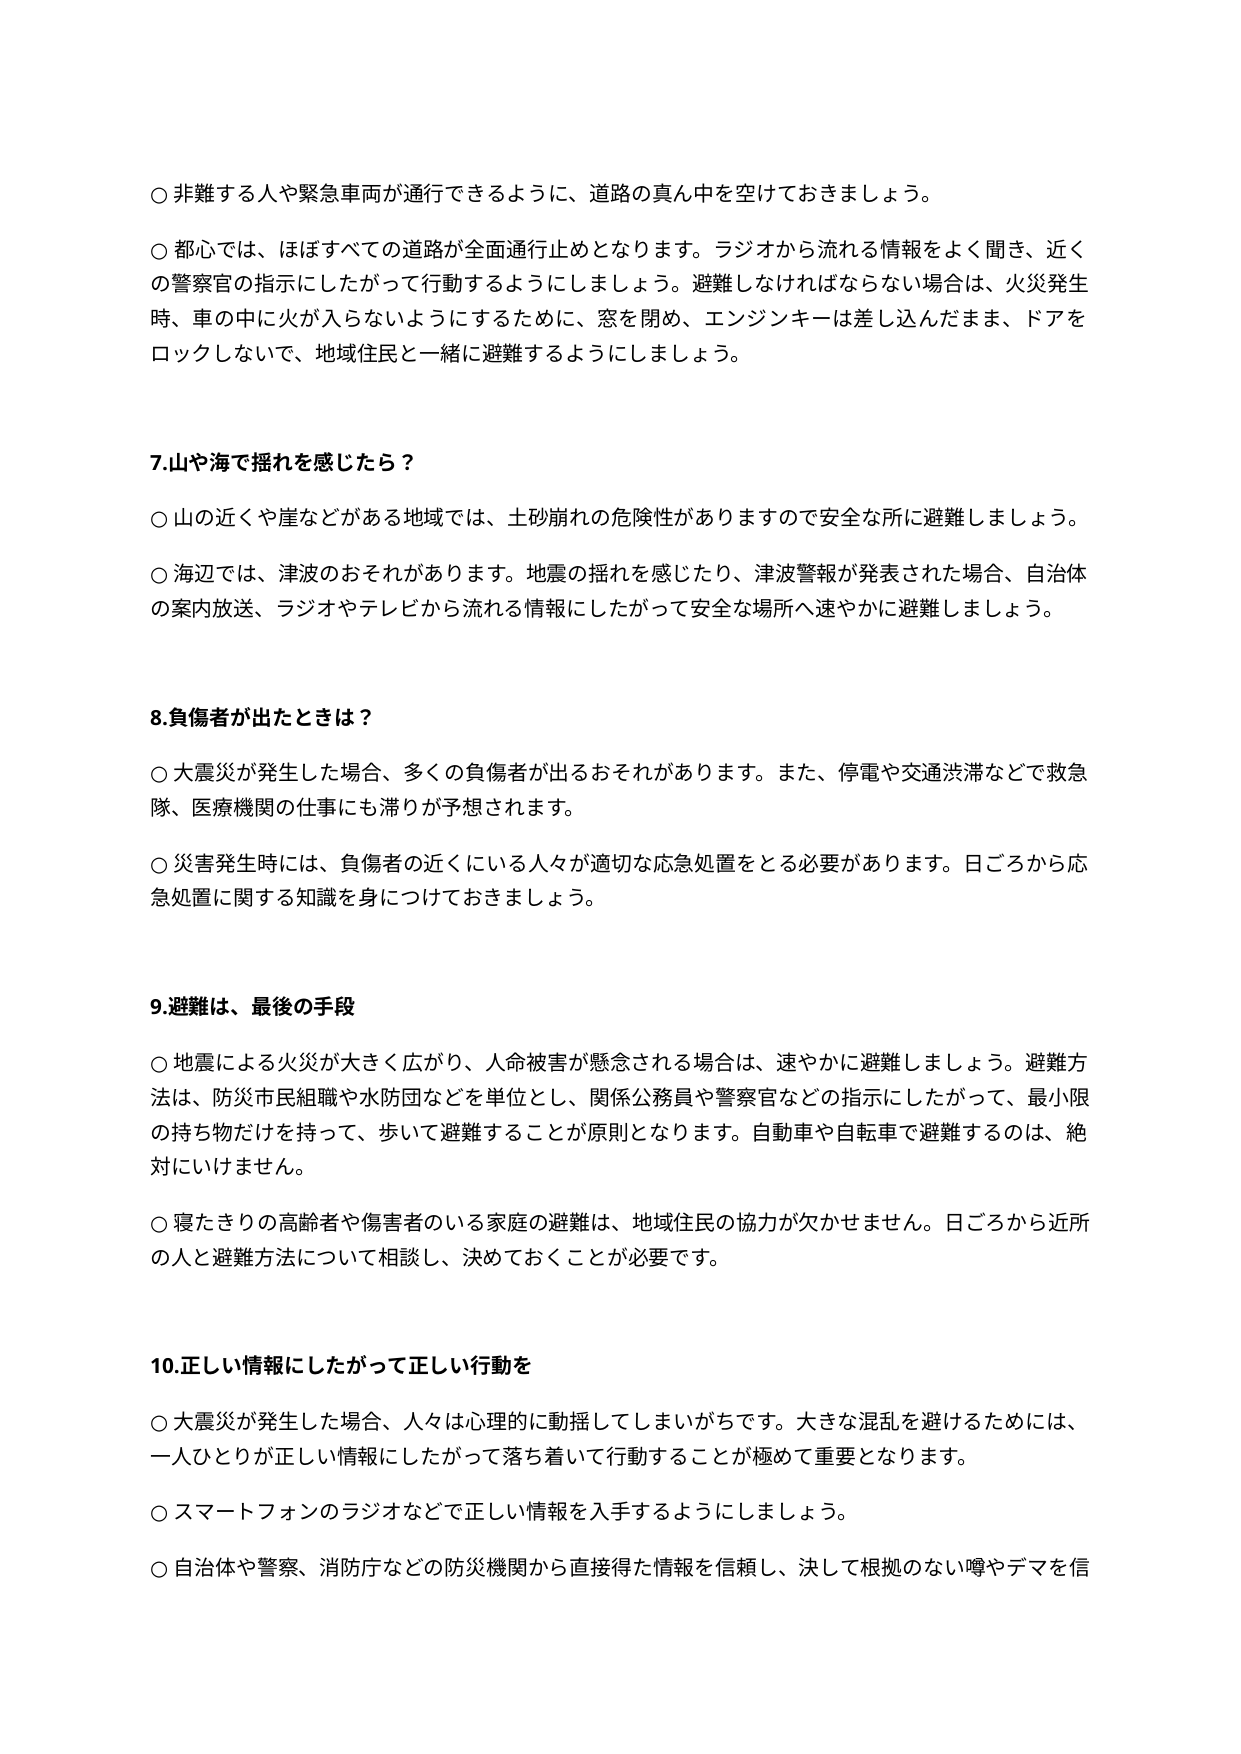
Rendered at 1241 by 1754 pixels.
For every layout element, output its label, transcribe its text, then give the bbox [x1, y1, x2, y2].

text ○ 大震災が発生した場合、人々は心理的に動揺してしまいがちです。大きな混乱を避けるためには、一人ひとりが正しい情報にしたがって落ち着いて行動することが極めて重要となります。 [150, 1405, 1090, 1470]
text 8.負傷者が出たときは？ [150, 701, 1090, 731]
text 9.避難は、最後の手段 [150, 991, 1090, 1021]
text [150, 1551, 1090, 1582]
text ○ 災害発生時には、負傷者の近くにいる人々が適切な応急処置をとる必要があります。日ごろから応急処置に関する知識を身につけておきましょう。 [150, 847, 1090, 912]
text ○ スマートフォンのラジオなどで正しい情報を入手するようにしましょう。 [150, 1496, 1090, 1526]
text ○ 寝たきりの高齢者や傷害者のいる家庭の避難は、地域住民の協力が欠かせません。日ごろから近所の人と避難方法について相談し、決めておくことが必要です。 [150, 1206, 1090, 1271]
text ○ 海辺では、津波のおそれがあります。地震の揺れを感じたり、津波警報が発表された場合、自治体の案内放送、ラジオやテレビから流れる情報にしたがって安全な場所へ速やかに避難しましょう。 [150, 557, 1090, 622]
text ○ 山の近くや崖などがある地域では、土砂崩れの危険性がありますので安全な所に避難しましょう。 [150, 502, 1090, 532]
text 10.正しい情報にしたがって正しい行動を [150, 1350, 1090, 1380]
text 7.山や海で揺れを感じたら？ [150, 446, 1090, 476]
text ○ 非難する人や緊急車両が通行できるように、道路の真ん中を空けておきましょう。 [150, 177, 1090, 207]
text ○ 地震による火災が大きく広がり、人命被害が懸念される場合は、速やかに避難しましょう。避難方法は、防災市民組職や水防団などを単位とし、関係公務員や警察官などの指示にしたがって、最小限の持ち物だけを持って、歩いて避難することが原則となります。自動車や自転車で避難するのは、絶対にいけません。 [150, 1046, 1090, 1181]
text ○ 大震災が発生した場合、多くの負傷者が出るおそれがあります。また、停電や交通渋滞などで救急隊、医療機関の仕事にも滞りが予想されます。 [150, 757, 1090, 822]
text ○ 都心では、ほぼすべての道路が全面通行止めとなります。ラジオから流れる情報をよく聞き、近くの警察官の指示にしたがって行動するようにしましょう。避難しなければならない場合は、火災発生時、車の中に火が入らないようにするために、窓を閉め、エンジンキーは差し込んだまま、ドアをロックしないで、地域住民と一緒に避難するようにしましょう。 [150, 233, 1090, 367]
